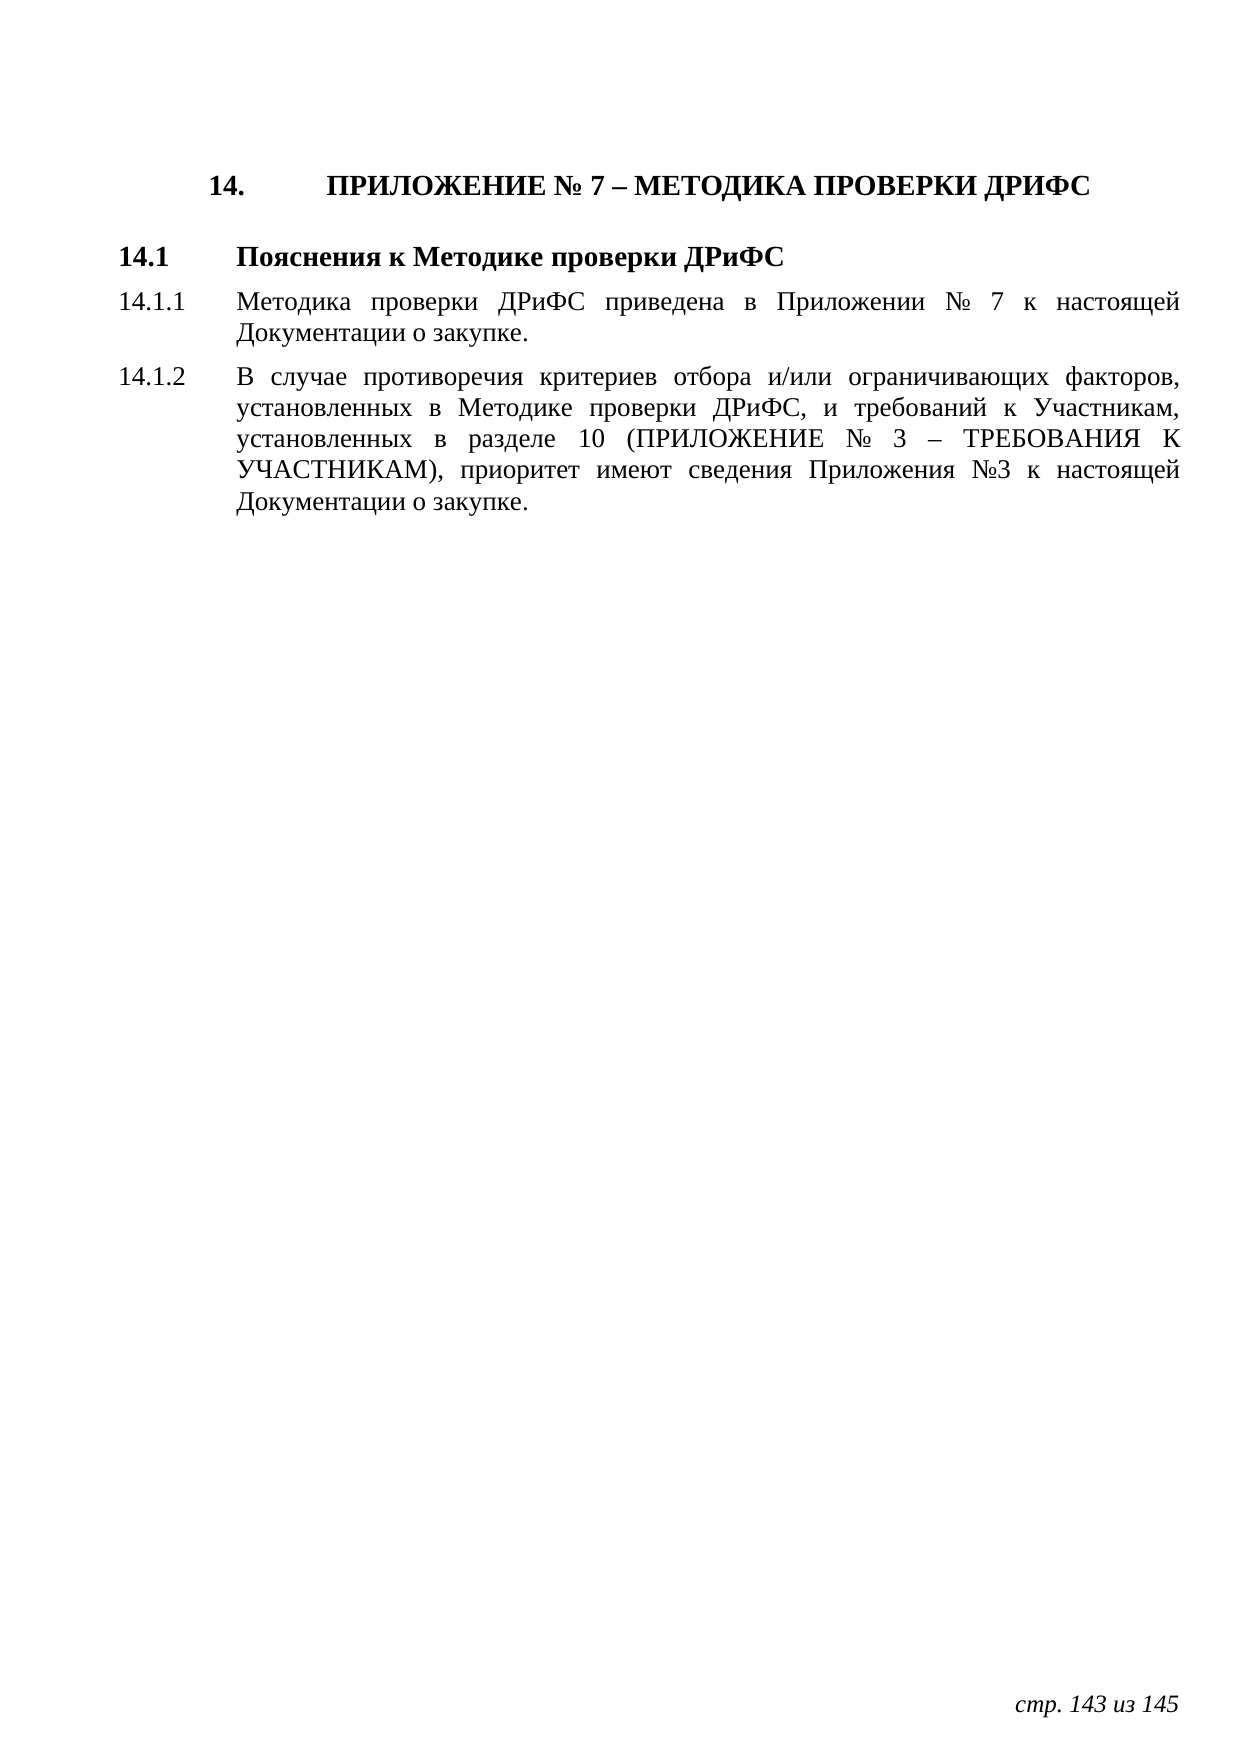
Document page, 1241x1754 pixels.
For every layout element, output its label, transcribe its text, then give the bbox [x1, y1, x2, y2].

subtitle ПРИЛОЖЕНИЕ № 7 – МЕТОДИКА ПРОВЕРКИ ДРИФС [118, 168, 1181, 202]
subtitle Пояснения к Методике проверки ДРиФС [118, 239, 1181, 273]
list В случае противоречия критериев отбора и/или ограничивающих факторов, установленных в Методике проверки ДРиФС, и требований к Участникам, установленных в разделе 10 (ПРИЛОЖЕНИЕ № 3 – ТРЕБОВАНИЯ К УЧАСТНИКАМ), приоритет имеют сведения Приложения №3 к настоящей Документации о закупке. [118, 360, 1181, 516]
list Методика проверки ДРиФС приведена в Приложении № 7 к настоящей Документации о закупке. [118, 285, 1181, 347]
